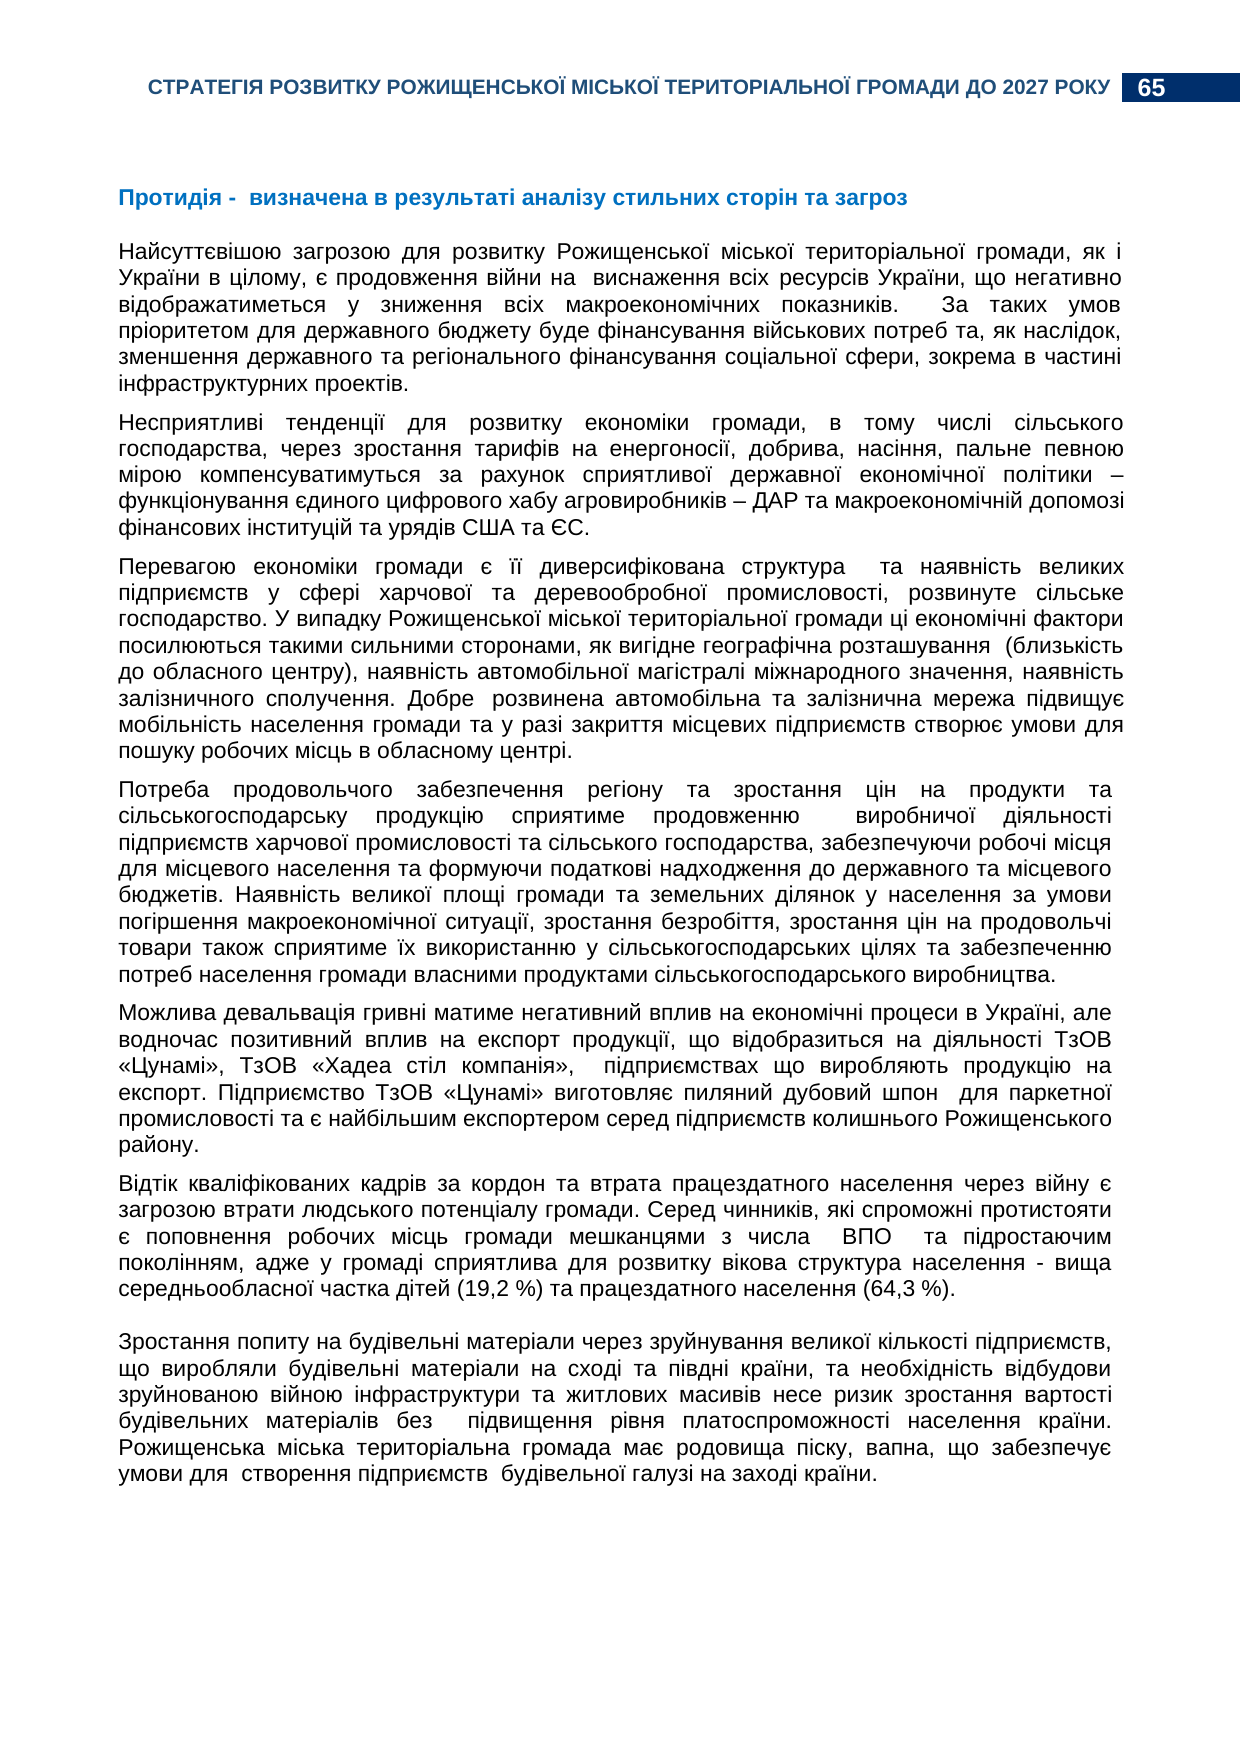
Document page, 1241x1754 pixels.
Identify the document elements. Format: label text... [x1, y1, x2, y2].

text Протидія - визначена в результаті аналізу стильних сторін та загроз [118, 184, 1122, 211]
text Відтік кваліфікованих кадрів за кордон та втрата працездатного населення через війну є загрозою втрати людського потенціалу громади. Серед чинників, які спроможні протистояти є поповнення робочих місць громади мешканцями з числа ВПО та підростаючим поколінням, адже у громаді сприятлива для розвитку вікова структура населення - вища середньообласної частка дітей (19,2 %) та працездатного населення (64,3 %). [118, 1170, 1113, 1302]
text Перевагою економіки громади є її диверсифікована структура та наявність великих підприємств у сфері харчової та деревообробної промисловості, розвинуте сільське господарство. У випадку Рожищенської міської територіальної громади ці економічні фактори посилюються такими сильними сторонами, як вигідне географічна розташування (близькість до обласного центру), наявність автомобільної магістралі міжнародного значення, наявність залізничного сполучення. Добре розвинена автомобільна та залізнична мережа підвищує мобільність населення громади та у разі закриття місцевих підприємств створює умови для пошуку робочих місць в обласному центрі. [118, 553, 1124, 763]
text Зростання попиту на будівельні матеріали через зруйнування великої кількості підприємств, що виробляли будівельні матеріали на сході та півдні країни, та необхідність відбудови зруйнованою війною інфраструктури та житлових масивів несе ризик зростання вартості будівельних матеріалів без підвищення рівня платоспроможності населення країни. Рожищенська міська територіальна громада має родовища піску, вапна, що забезпечує умови для створення підприємств будівельної галузі на заході країни. [118, 1328, 1113, 1486]
text Потреба продовольчого забезпечення регіону та зростання цін на продукти та сільськогосподарську продукцію сприятиме продовженню виробничої діяльності підприємств харчової промисловості та сільського господарства, забезпечуючи робочі місця для місцевого населення та формуючи податкові надходження до державного та місцевого бюджетів. Наявність великої площі громади та земельних ділянок у населення за умови погіршення макроекономічної ситуації, зростання безробіття, зростання цін на продовольчі товари також сприятиме їх використанню у сільськогосподарських цілях та забезпеченню потреб населення громади власними продуктами сільськогосподарського виробництва. [118, 776, 1113, 987]
text Несприятливі тенденції для розвитку економіки громади, в тому числі сільського господарства, через зростання тарифів на енергоносії, добрива, насіння, пальне певною мірою компенсуватимуться за рахунок сприятливої державної економічної політики – функціонування єдиного цифрового хабу агровиробників – ДАР та макроекономічній допомозі фінансових інституцій та урядів США та ЄС. [118, 408, 1124, 540]
text Найсуттєвішою загрозою для розвитку Рожищенської міської територіальної громади, як і України в цілому, є продовження війни на виснаження всіх ресурсів України, що негативно відображатиметься у зниження всіх макроекономічних показників. За таких умов пріоритетом для державного бюджету буде фінансування військових потреб та, як наслідок, зменшення державного та регіонального фінансування соціальної сфери, зокрема в частині інфраструктурних проектів. [118, 238, 1122, 396]
text Можлива девальвація гривні матиме негативний вплив на економічні процеси в Україні, але водночас позитивний вплив на експорт продукції, що відобразиться на діяльності ТзОВ «Цунамі», ТзОВ «Хадеа стіл компанія», підприємствах що виробляють продукцію на експорт. Підприємство ТзОВ «Цунамі» виготовляє пиляний дубовий шпон для паркетної промисловості та є найбільшим експортером серед підприємств колишнього Рожищенського району. [118, 999, 1113, 1157]
